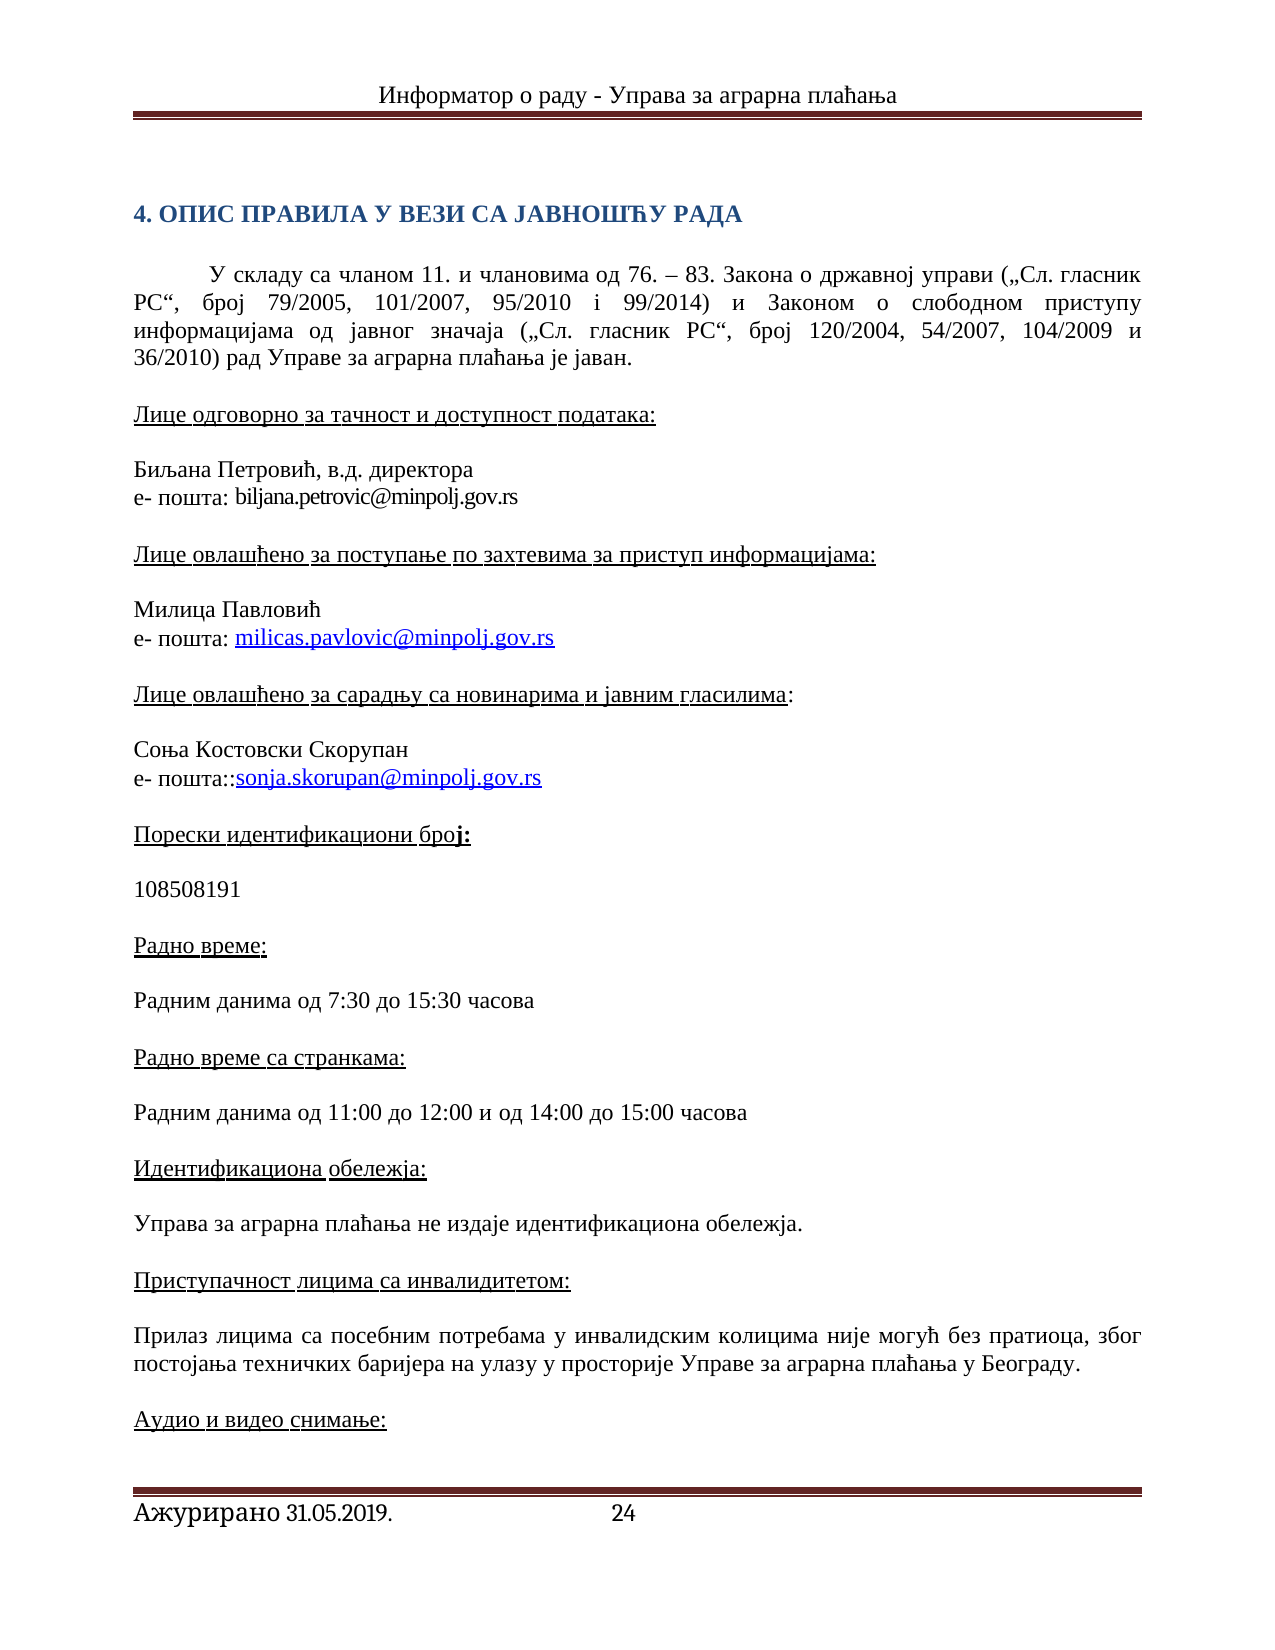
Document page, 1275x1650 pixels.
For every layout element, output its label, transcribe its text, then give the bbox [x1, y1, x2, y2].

text е- пошта: milicas.pavlovic@minpolj.gov.rs [133, 622, 1142, 651]
text Приступачност лицима са инвалидитетом: [133, 1265, 1142, 1293]
text 108508191 [133, 875, 1142, 903]
text Биљана Петровић, в.д. директора [133, 455, 1142, 482]
text е- пошта::sonja.skorupan@minpolj.gov.rs [133, 763, 1142, 791]
text Лице овлашћено за сарадњу са новинарима и јавним гласилима: [133, 679, 1142, 707]
text Соња Костовски Скорупан [133, 735, 1142, 763]
text Радним данима од 11:00 до 12:00 и од 14:00 до 15:00 часова [133, 1098, 1142, 1126]
text Идентификациона обележја: [133, 1153, 1142, 1182]
text Милица Павловић [133, 595, 1142, 622]
text Лице одговорно за тачност и доступност података: [133, 398, 1142, 427]
text Порески идентификациони број: [133, 819, 1142, 847]
text Лице овлашћено за поступање по захтевима за приступ информацијама: [133, 539, 1142, 567]
subtitle 4. ОПИС ПРАВИЛА У ВЕЗИ СА ЈАВНОШЋУ РАДА [133, 199, 1142, 227]
text Аудио и видео снимање: [133, 1404, 1142, 1432]
text Радним данима од 7:30 до 15:30 часова [133, 987, 1142, 1014]
text Управа за аграрна плаћања не издаје идентификациона обележја. [133, 1209, 1142, 1237]
text Радно време са странкама: [133, 1042, 1142, 1070]
text е- пошта: biljana.petrovic@minpolj.gov.rs [133, 482, 1142, 511]
text Прилаз лицима са посебним потребама у инвалидским колицима није могућ без пратиоца, због постојања техничких баријера на улазу у просторије Управе за аграрна плаћања у Београду. [133, 1321, 1142, 1376]
text У складу са чланом 11. и члановима од 76. – 83. Закона о државној управи („Сл. гласник РС“, број 79/2005, 101/2007, 95/2010 i 99/2014) и Законом о слободном приступу информацијама од јавног значаја („Сл. гласник РС“, број 120/2004, 54/2007, 104/2009 и 36/2010) рад Управе за аграрна плаћања је јаван. [133, 261, 1142, 371]
text Радно време: [133, 930, 1142, 959]
